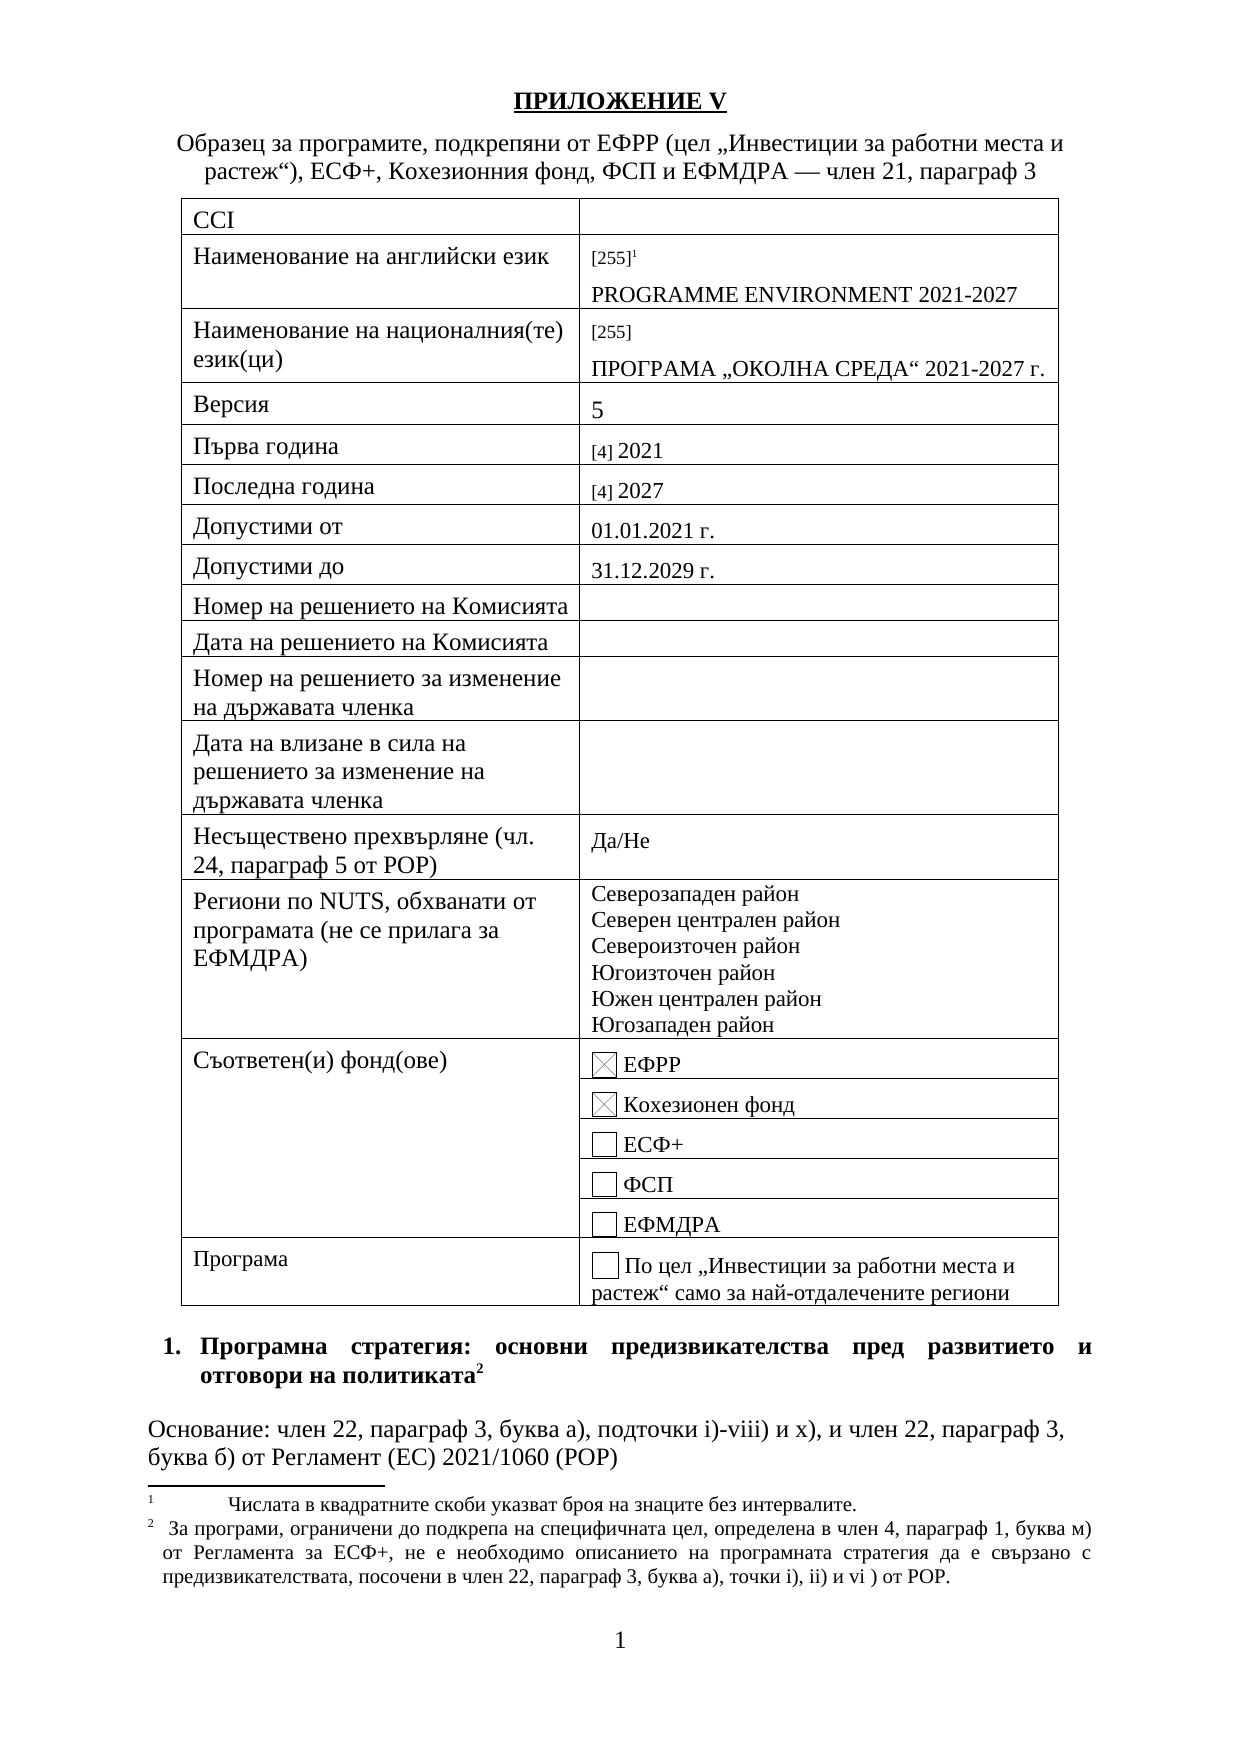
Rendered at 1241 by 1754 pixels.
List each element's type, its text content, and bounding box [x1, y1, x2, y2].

table_cell Дата на решението на Комисията [182, 621, 579, 656]
table_cell 5 [580, 383, 1058, 424]
table_cell Дата на влизане в сила на решението за изменение на държавата членка [182, 721, 579, 814]
table_cell Кохезионен фонд [580, 1079, 1058, 1118]
table_cell ЕФМДРА [580, 1199, 1058, 1237]
table_cell 01.01.2021 г. [580, 505, 1058, 543]
table_cell Версия [182, 383, 579, 424]
table_cell Съответен(и) фонд(ове) [182, 1039, 579, 1237]
table_cell Допустими от [182, 505, 579, 543]
table_cell [580, 621, 1058, 656]
table_cell Последна година [182, 465, 579, 504]
table_cell [4] 2021 [580, 425, 1058, 464]
table_cell [580, 585, 1058, 619]
list Програмна стратегия: основни предизвикателства пред развитието и отговори на политиката [162, 1331, 1093, 1389]
table_cell Да/Не [580, 815, 1058, 879]
table_cell Наименование на националния(те) език(ци) [182, 309, 579, 382]
table_cell ЕФРР [580, 1039, 1058, 1078]
table_cell 31.12.2029 г. [580, 545, 1058, 583]
table_header [580, 199, 1058, 234]
table_cell По цел „Инвестиции за работни места и растеж“ само за най-отдалечените региони [580, 1238, 1058, 1305]
table_header CCI [182, 199, 579, 234]
table_cell Северозападен район Северен централен район Североизточен район Югоизточен район Южен централен район Югозападен район [580, 880, 1058, 1038]
table_cell [255] Програма „Околна среда“ 2021-2027 г. [580, 309, 1058, 382]
text Образец за програмите, подкрепяни от ЕФРР (цел „Инвестиции за работни места и растеж“), ЕСФ+, Кохезионния фонд, ФСП и ЕФМДРА — член 21, параграф 3 [148, 128, 1093, 185]
table_cell Номер на решението за изменение на държавата членка [182, 657, 579, 720]
table_cell [580, 721, 1058, 814]
text ПРИЛОЖЕНИЕ V [148, 86, 1093, 115]
table_cell ЕСФ+ [580, 1119, 1058, 1157]
table_cell Региони по NUTS, обхванати от програмата (не се прилага за ЕФМДРА) [182, 880, 579, 1038]
table_cell ФСП [580, 1159, 1058, 1197]
text Основание: член 22, параграф 3, буква а), подточки i)-viii) и x), и член 22, параграф 3, буква б) от Регламент (ЕС) 2021/1060 (РОР) [148, 1414, 1093, 1471]
table_cell Първа година [182, 425, 579, 464]
table_cell Допустими до [182, 545, 579, 583]
table_cell Несъществено прехвърляне (чл. 24, параграф 5 от РОР) [182, 815, 579, 879]
table_cell [580, 657, 1058, 720]
table_cell Номер на решението на Комисията [182, 585, 579, 619]
table_cell Наименование на английски език [182, 235, 579, 308]
table_cell [4] 2027 [580, 465, 1058, 504]
table_cell Програма [182, 1238, 579, 1305]
table_cell [255] Programme Environment 2021-2027 [580, 235, 1058, 308]
